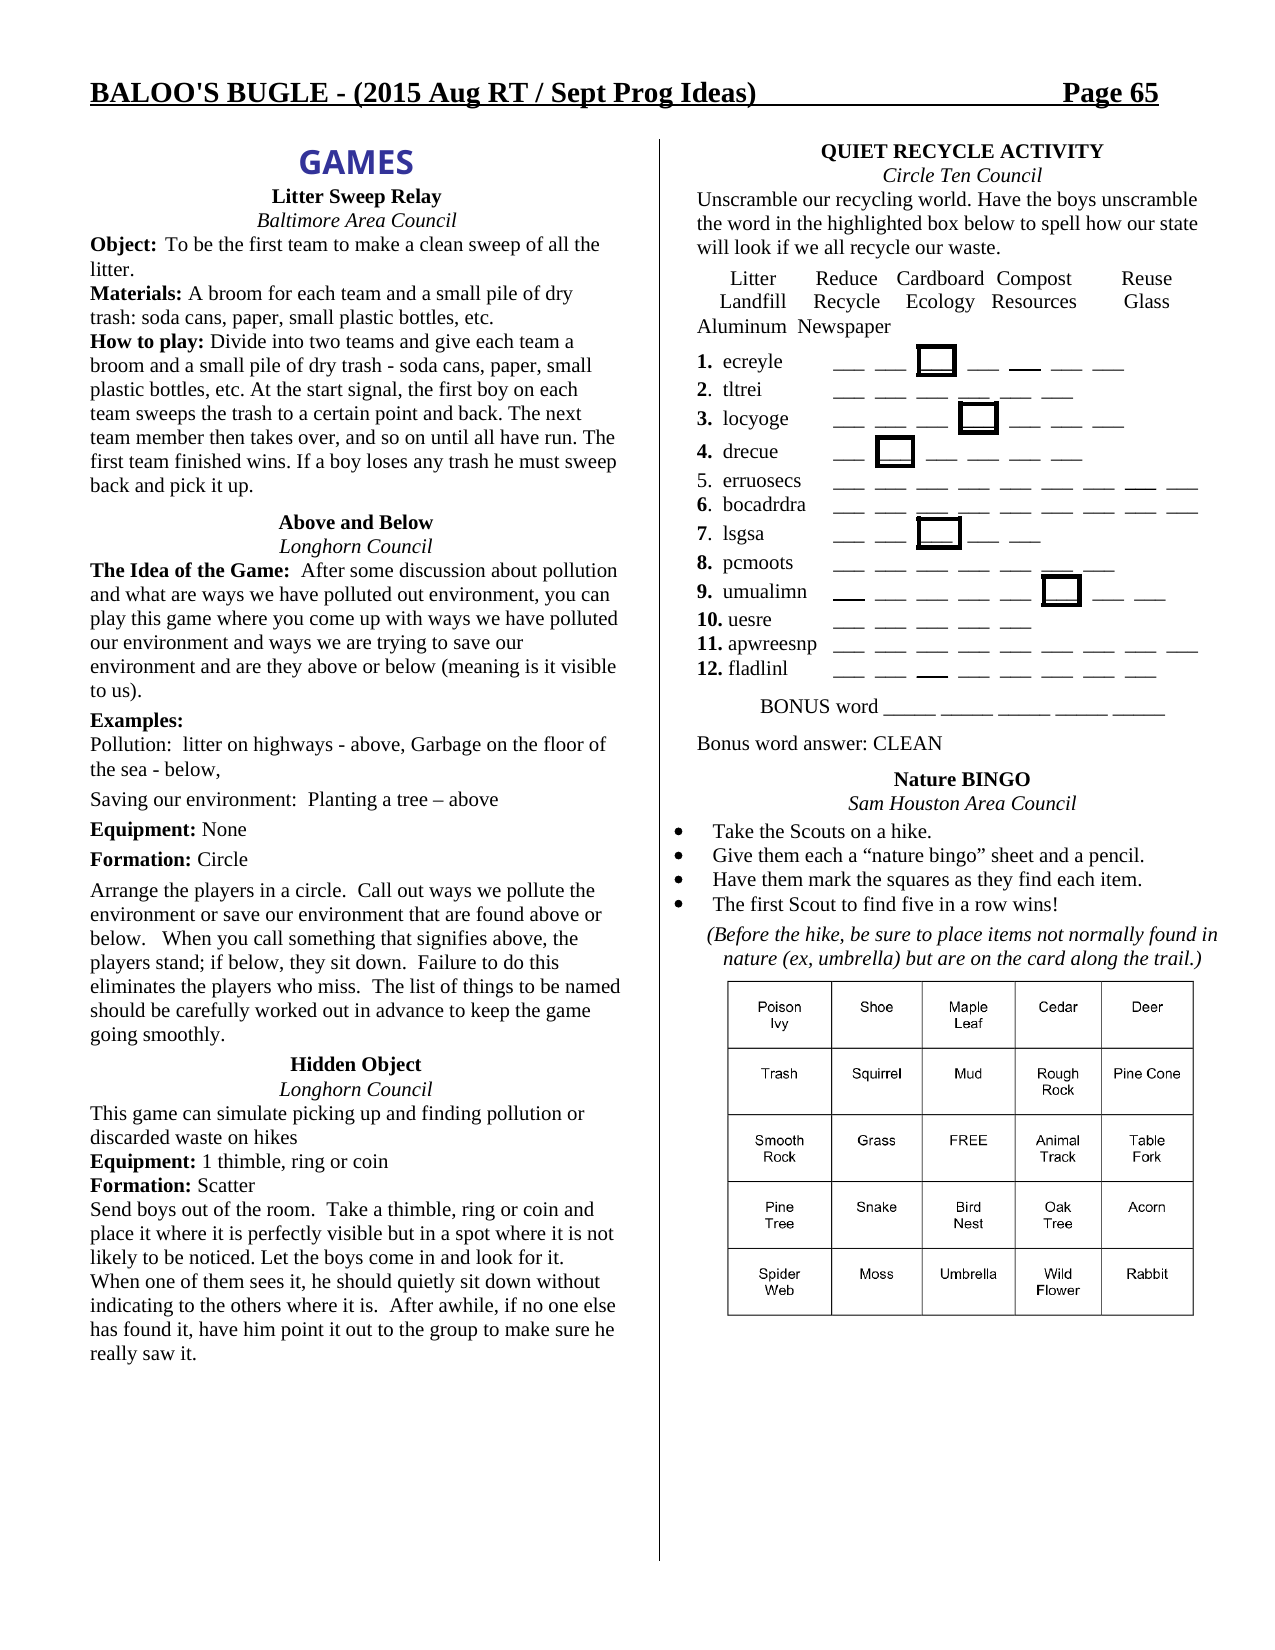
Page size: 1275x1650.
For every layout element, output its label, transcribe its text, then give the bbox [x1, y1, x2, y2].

text Longhorn Council [90, 534, 622, 558]
text 7. lsgsa ___ ___ ___ ___ ___ [962, 516, 1228, 550]
text Saving our environment: Planting a tree – above [90, 787, 622, 811]
text Unscramble our recycling world. Have the boys unscramble the word in the highlighted box below to spell how our state will look if we all recycle our waste. [697, 187, 1228, 259]
text Equipment: 1 thimble, ring or coin Formation: Scatter [90, 1149, 622, 1197]
text Arrange the players in a circle. Call out ways we pollute the environment or save our environment that are found above or below. When you call something that signifies above, the players stand; if below, they sit down. Failure to do this eliminates the players who miss. The list of things to be named should be carefully worked out in advance to keep the game going smoothly. [90, 878, 622, 1046]
text 3. locyoge ___ ___ ___ ___ ___ ___ ___ [999, 401, 1228, 435]
text 9. umualimn ___ ___ ___ ___ ___ ___ ___ ___ [697, 574, 1042, 607]
list Give them each a “nature bingo” sheet and a pencil. [675, 843, 1228, 867]
text 1. ecreyle ___ ___ ___ ___ ___ ___ ___ [957, 344, 1228, 377]
list Take the Scouts on a hike. [675, 819, 1228, 843]
text BONUS word _____ _____ _____ _____ _____ [697, 694, 1228, 718]
text 10. uesre ___ ___ ___ ___ ___ [697, 607, 1228, 631]
text GAMES [90, 139, 622, 184]
text 12. fladlinl ___ ___ ___ ___ ___ ___ ___ ___ [697, 655, 1228, 679]
list Have them mark the squares as they find each item. [675, 867, 1228, 891]
text QUIET RECYCLE ACTIVITY [697, 139, 1228, 163]
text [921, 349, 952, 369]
text This game can simulate picking up and finding pollution or discarded waste on hikes [90, 1101, 622, 1149]
text 8. pcmoots ___ ___ ___ ___ ___ ___ ___ [697, 550, 1228, 574]
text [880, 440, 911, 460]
text 11. apwreesnp ___ ___ ___ ___ ___ ___ ___ ___ ___ [697, 631, 1228, 655]
text The Idea of the Game: After some discussion about pollution and what are ways we have polluted out environment, you can play this game where you come up with ways we have polluted our environment and ways we are trying to save our environment and are they above or below (meaning is it visible to us). [90, 558, 622, 702]
text Landfill Recycle Ecology Resources Glass [697, 289, 1228, 313]
text How to play: Divide into two teams and give each team a broom and a small pile of dry trash - soda cans, paper, small plastic bottles, etc. At the start signal, the first boy on each team sweeps the trash to a certain point and back. The next team member then takes over, and so on until all have run. The first team finished wins. If a boy loses any trash he must sweep back and pick it up. [90, 329, 623, 497]
text Baltimore Area Council [90, 208, 623, 232]
text Formation: Circle [90, 847, 622, 871]
text 9. umualimn ___ ___ ___ ___ ___ ___ ___ ___ [1082, 574, 1228, 607]
text Equipment: None [90, 817, 622, 841]
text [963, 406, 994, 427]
text Bonus word answer: CLEAN [697, 730, 1228, 754]
text Send boys out of the room. Take a thimble, ring or coin and place it where it is perfectly visible but in a spot where it is not likely to be noticed. Let the boys come in and look for it. When one of them sees it, he should quietly sit down without indicating to the others where it is. After awhile, if no one else has found it, have him point it out to the group to make sure he really saw it. [90, 1197, 622, 1365]
picture [722, 976, 1203, 1327]
text Hidden Object [90, 1052, 622, 1076]
text Nature BINGO [697, 767, 1228, 791]
text Circle Ten Council [697, 163, 1228, 187]
text 3. locyoge ___ ___ ___ ___ ___ ___ ___ [697, 401, 958, 435]
text Materials: A broom for each team and a small pile of dry trash: soda cans, paper, small plastic bottles, etc. [90, 281, 623, 329]
list The first Scout to find five in a row wins! [675, 891, 1228, 916]
text (Before the hike, be sure to place items not normally found in nature (ex, umbrella) but are on the card along the trail.) [697, 922, 1228, 970]
text Examples: Pollution: litter on highways - above, Garbage on the floor of the sea - below, [90, 708, 622, 781]
text 4. drecue ___ ___ ___ ___ ___ ___ [915, 435, 1228, 468]
text Object: To be the first team to make a clean sweep of all the litter. [90, 232, 623, 281]
text Litter Reduce Cardboard Compost Reuse [697, 265, 1228, 289]
text 5. erruosecs ___ ___ ___ ___ ___ ___ ___ ___ ___ [697, 468, 1228, 492]
text Longhorn Council [90, 1076, 622, 1101]
text 7. lsgsa ___ ___ ___ ___ ___ [697, 516, 917, 550]
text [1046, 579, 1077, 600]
text 2. tltrei ___ ___ ___ ___ ___ ___ [697, 377, 1228, 401]
text 4. drecue ___ ___ ___ ___ ___ ___ [697, 435, 875, 468]
text Above and Below [90, 509, 622, 534]
text Sam Houston Area Council [697, 791, 1228, 815]
text Litter Sweep Relay [90, 184, 623, 208]
text 1. ecreyle ___ ___ ___ ___ ___ ___ ___ [697, 344, 917, 377]
text 6. bocadrdra ___ ___ ___ ___ ___ ___ ___ ___ ___ [697, 492, 1228, 516]
text Aluminum Newspaper [697, 313, 1228, 338]
